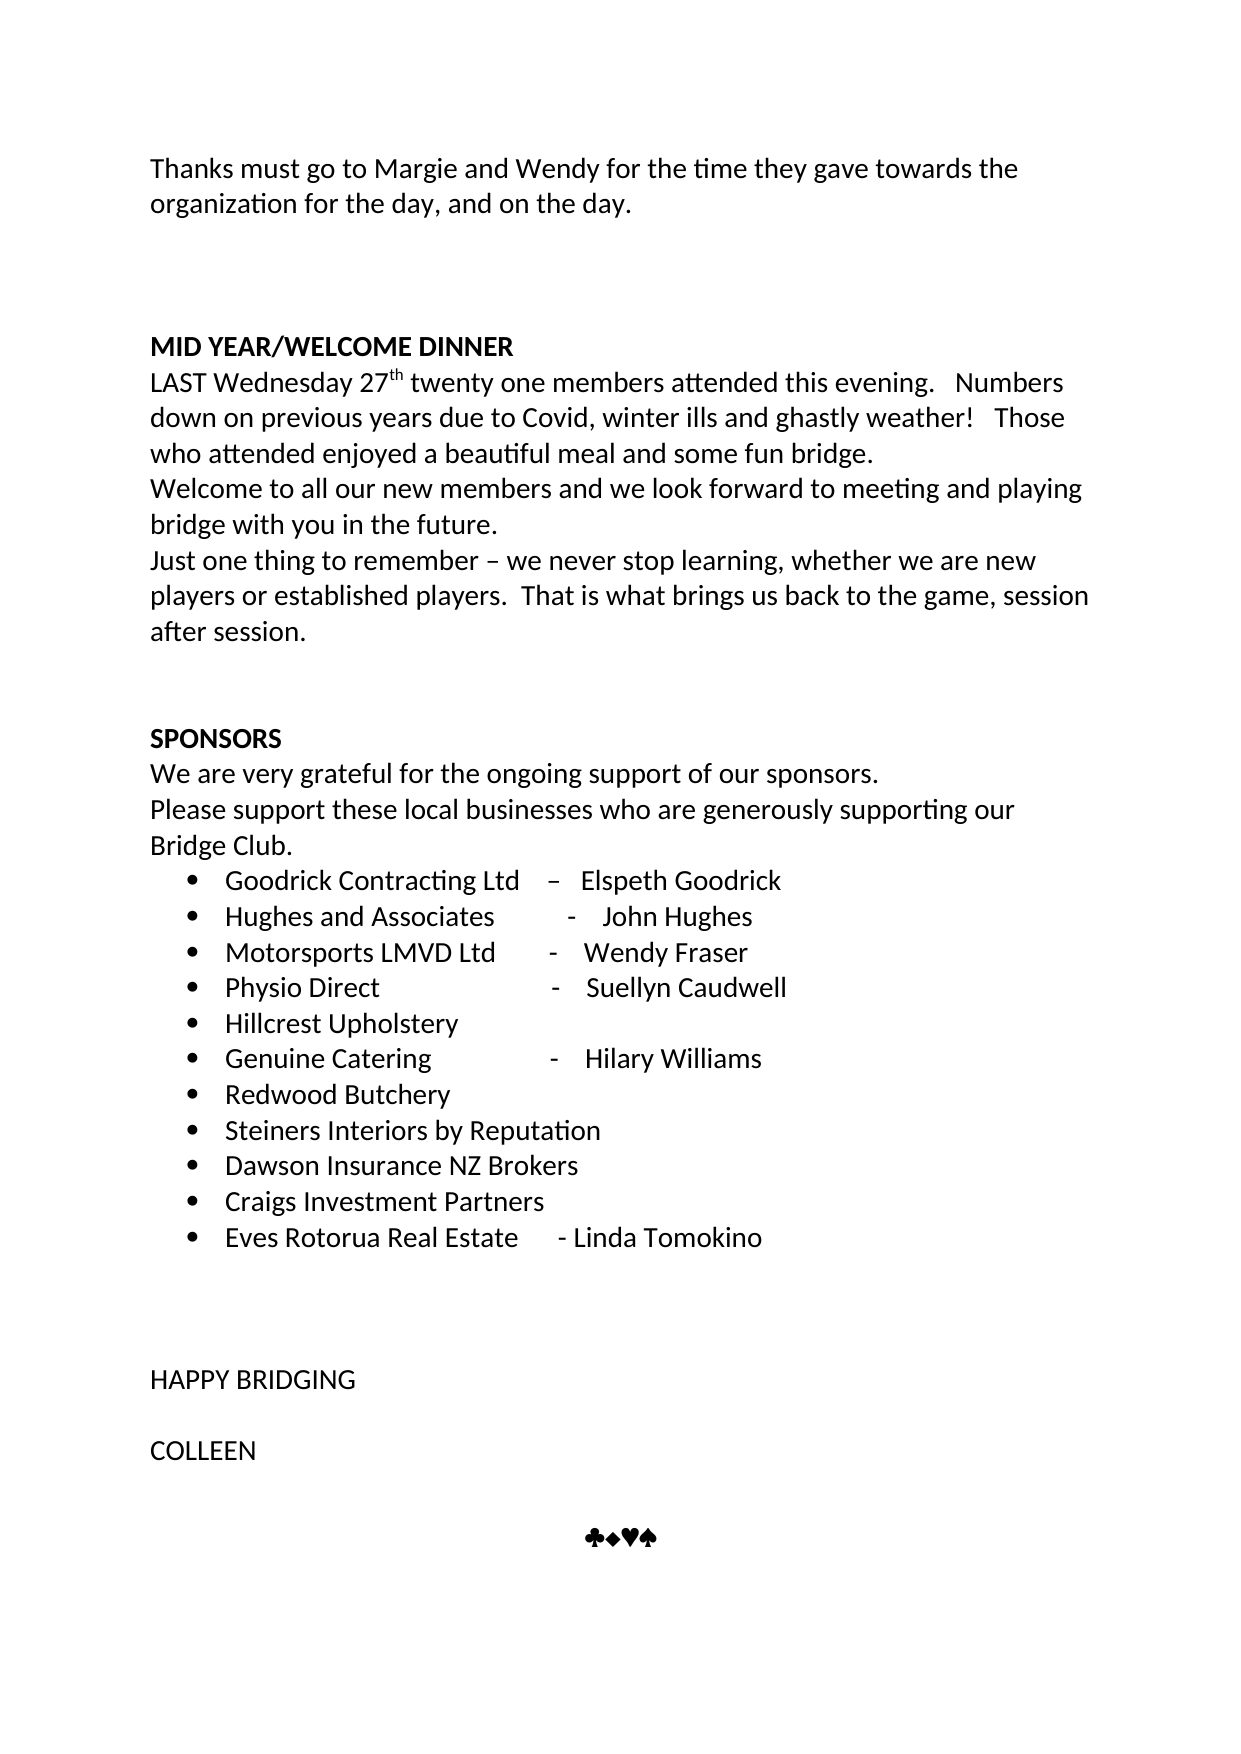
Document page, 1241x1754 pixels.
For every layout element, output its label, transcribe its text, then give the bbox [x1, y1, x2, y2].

list Hillcrest Upholstery [187, 1005, 1090, 1041]
text  [224, 1528, 1017, 1553]
text COLLEEN [150, 1432, 1090, 1468]
list Dawson Insurance NZ Brokers [187, 1147, 1090, 1183]
list Genuine Catering - Hilary Williams [187, 1041, 1090, 1076]
list Goodrick Contracting Ltd – Elspeth Goodrick [187, 862, 1090, 898]
text SPONSORS [150, 720, 1090, 756]
list Redwood Butchery [187, 1076, 1090, 1112]
list Motorsports LMVD Ltd - Wendy Fraser [187, 934, 1090, 969]
text Please support these local businesses who are generously supporting our Bridge Club. [150, 791, 1090, 862]
list Craigs Investment Partners [187, 1183, 1090, 1219]
text Thanks must go to Margie and Wendy for the time they gave towards the organization for the day, and on the day. [150, 150, 1090, 221]
text LAST Wednesday 27th twenty one members attended this evening. Numbers down on previous years due to Covid, winter ills and ghastly weather! Those who attended enjoyed a beautiful meal and some fun bridge. [150, 364, 1090, 471]
list Physio Direct - Suellyn Caudwell [187, 969, 1090, 1005]
text Just one thing to remember – we never stop learning, whether we are new players or established players. That is what brings us back to the game, session after session. [150, 542, 1090, 649]
list Steiners Interiors by Reputation [187, 1112, 1090, 1147]
text MID YEAR/WELCOME DINNER [150, 328, 1090, 364]
text We are very grateful for the ongoing support of our sponsors. [150, 756, 1090, 791]
text HAPPY BRIDGING [150, 1361, 1090, 1397]
text Welcome to all our new members and we look forward to meeting and playing bridge with you in the future. [150, 471, 1090, 542]
list Hughes and Associates - John Hughes [187, 898, 1090, 934]
list Eves Rotorua Real Estate - Linda Tomokino [187, 1219, 1090, 1254]
